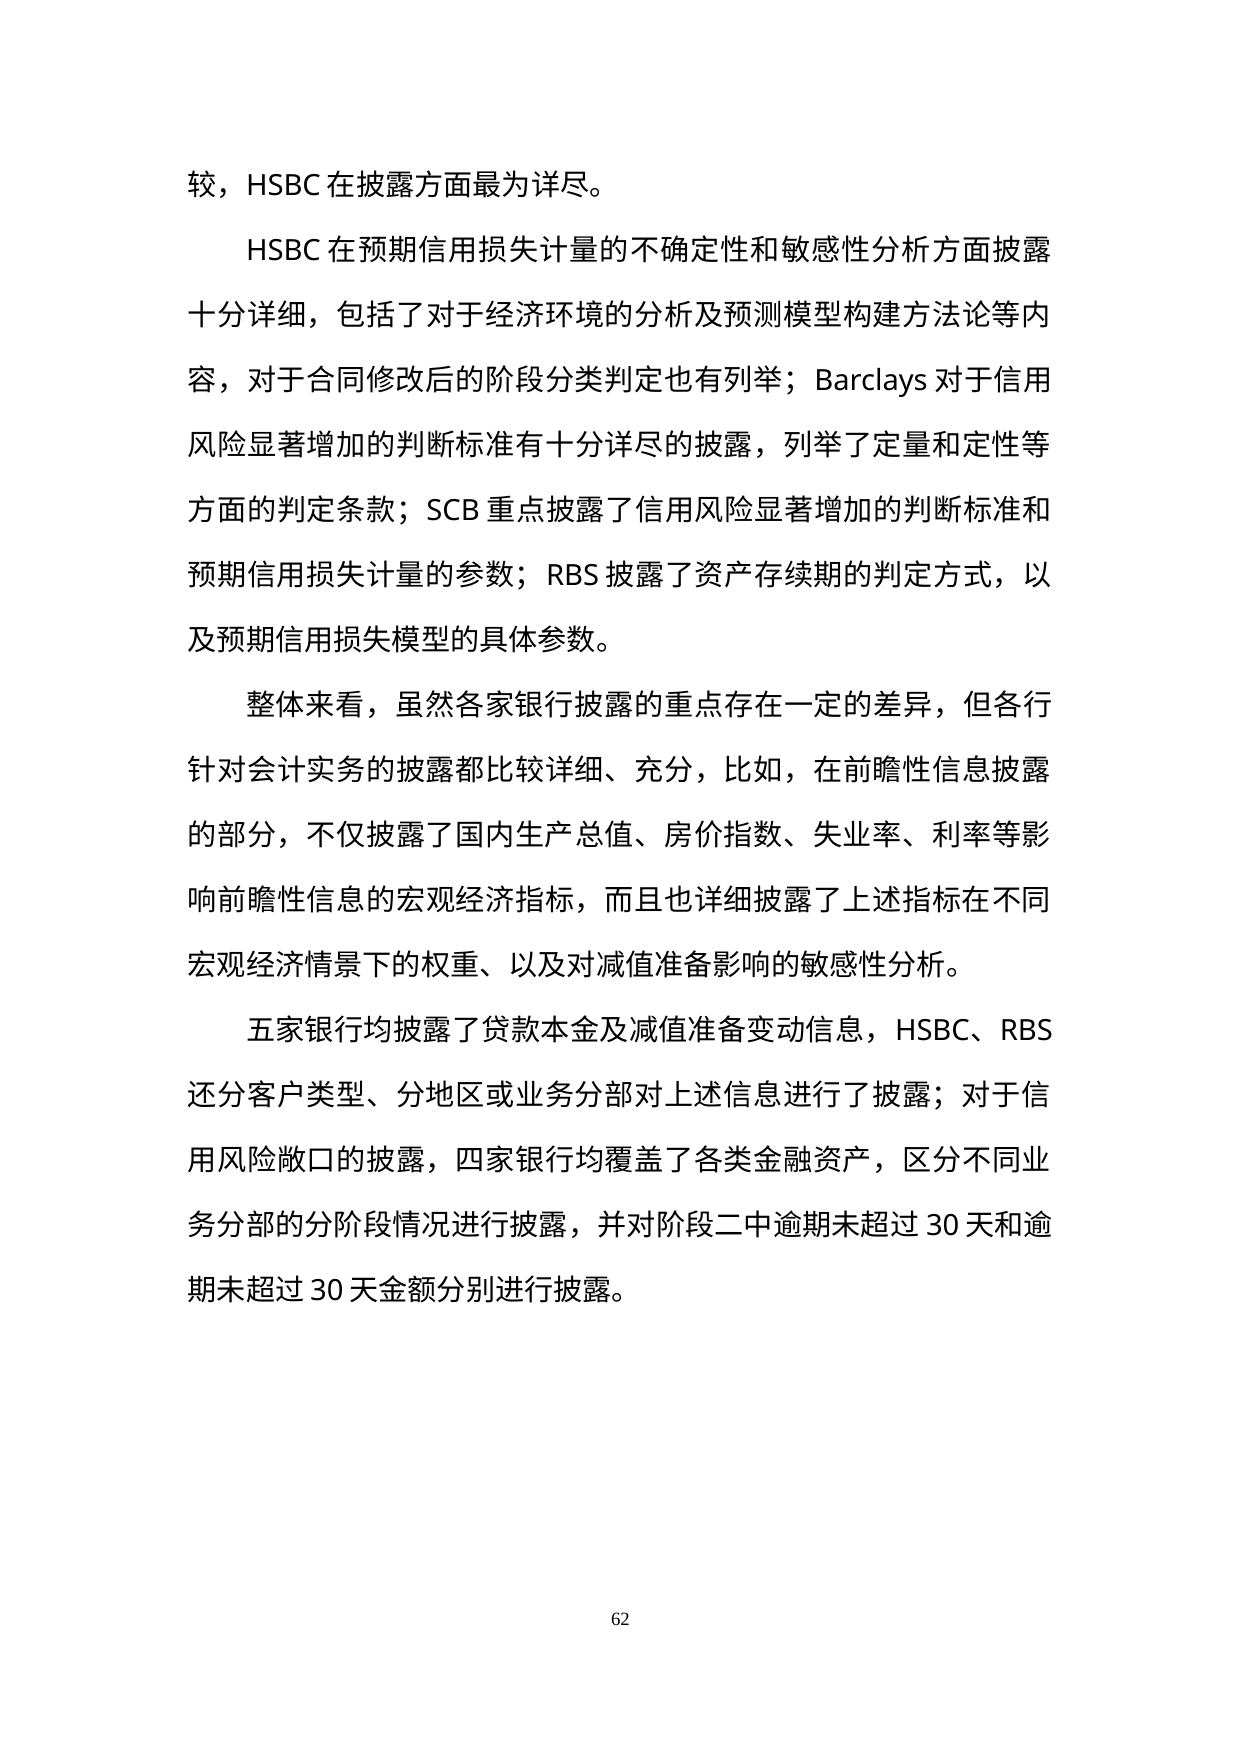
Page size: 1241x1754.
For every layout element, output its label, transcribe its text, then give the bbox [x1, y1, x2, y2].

text 五家银行均披露了贷款本金及减值准备变动信息，HSBC、RBS还分客户类型、分地区或业务分部对上述信息进行了披露；对于信用风险敞口的披露，四家银行均覆盖了各类金融资产，区分不同业务分部的分阶段情况进行披露，并对阶段二中逾期未超过30天和逾期未超过30天金额分别进行披露。 [187, 995, 1053, 1320]
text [187, 150, 1053, 215]
text 整体来看，虽然各家银行披露的重点存在一定的差异，但各行针对会计实务的披露都比较详细、充分，比如，在前瞻性信息披露的部分，不仅披露了国内生产总值、房价指数、失业率、利率等影响前瞻性信息的宏观经济指标，而且也详细披露了上述指标在不同宏观经济情景下的权重、以及对减值准备影响的敏感性分析。 [187, 670, 1053, 995]
text HSBC在预期信用损失计量的不确定性和敏感性分析方面披露十分详细，包括了对于经济环境的分析及预测模型构建方法论等内容，对于合同修改后的阶段分类判定也有列举；Barclays对于信用风险显著增加的判断标准有十分详尽的披露，列举了定量和定性等方面的判定条款；SCB重点披露了信用风险显著增加的判断标准和预期信用损失计量的参数；RBS披露了资产存续期的判定方式，以及预期信用损失模型的具体参数。 [187, 215, 1053, 670]
